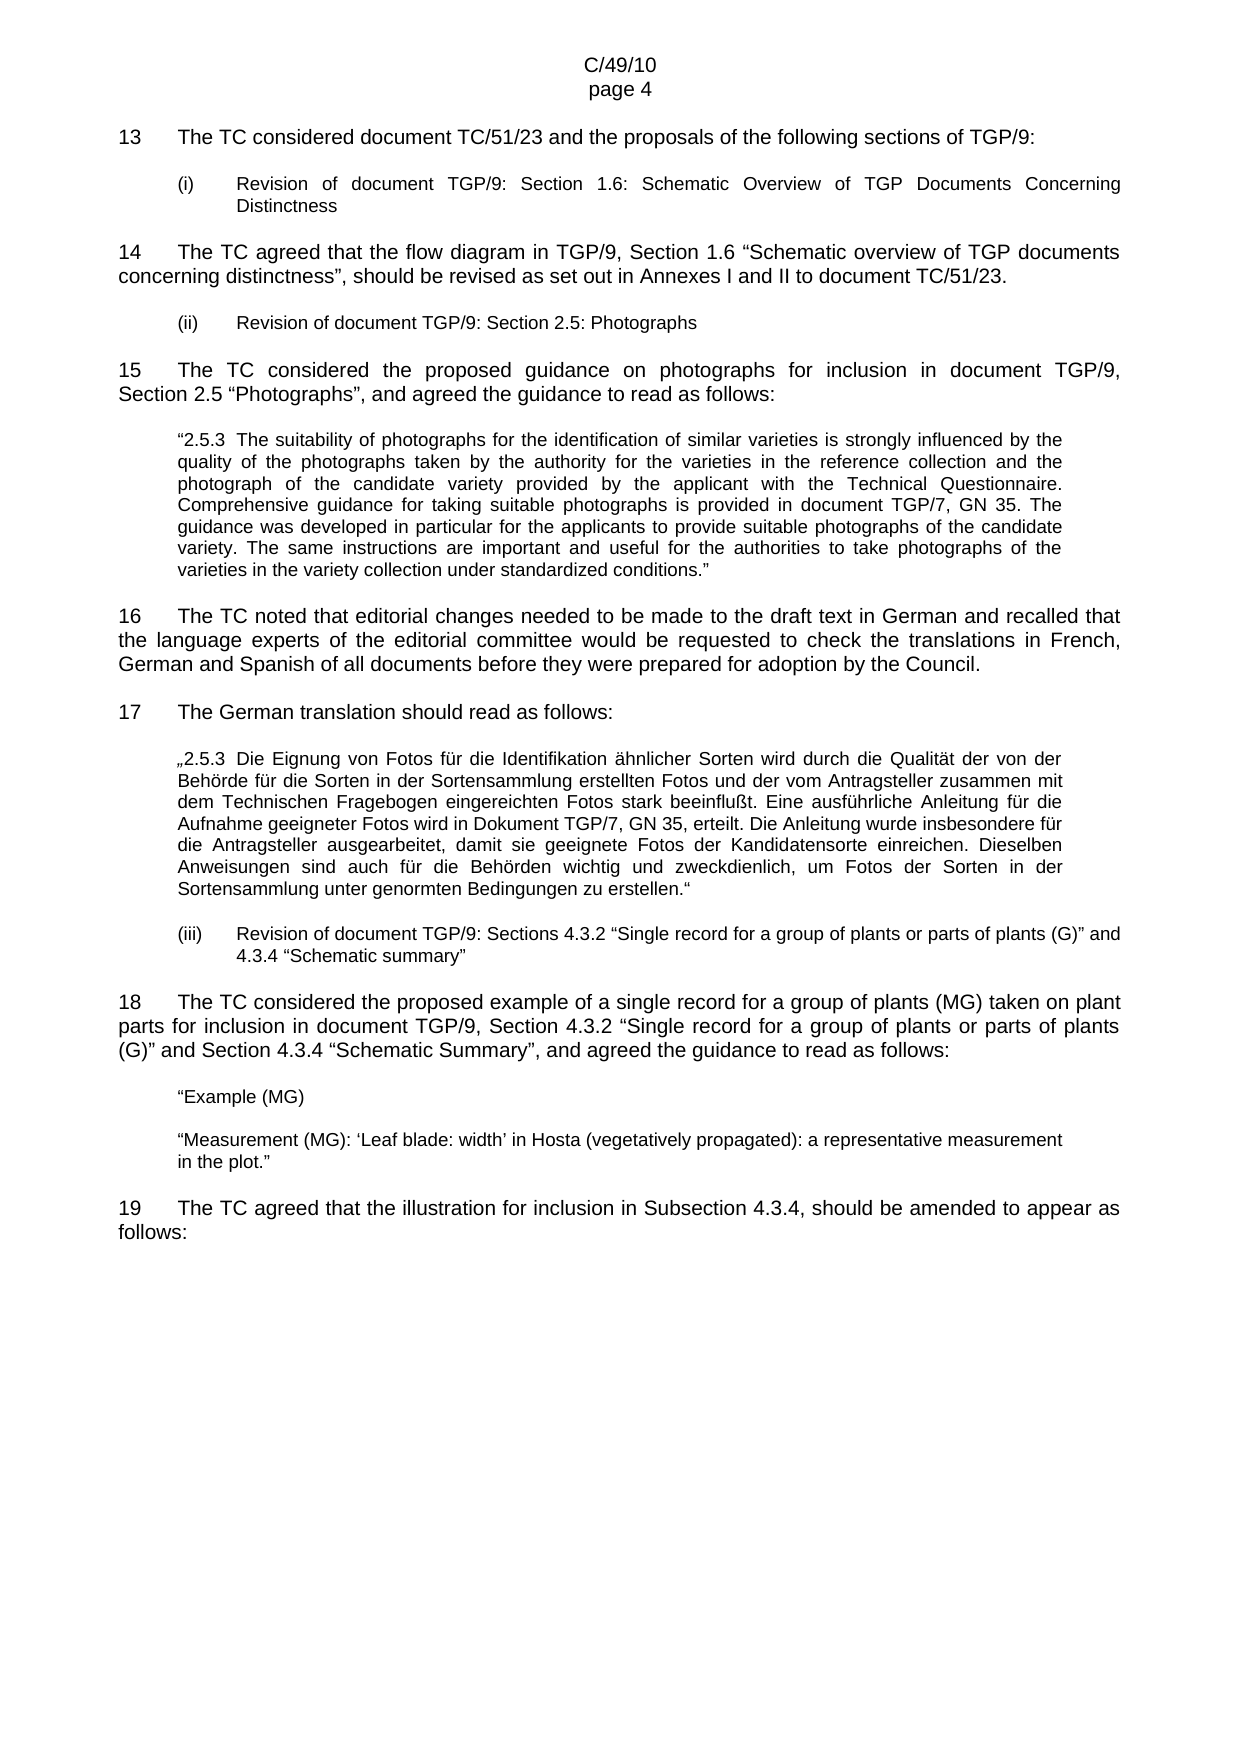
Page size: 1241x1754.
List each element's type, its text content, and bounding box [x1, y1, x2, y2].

text The TC noted that editorial changes needed to be made to the draft text in German and recalled that the language experts of the editorial committee would be requested to check the translations in French, German and Spanish of all documents before they were prepared for adoption by the Council. [118, 604, 1122, 676]
text “2.5.3 The suitability of photographs for the identification of similar varieties is strongly influenced by the quality of the photographs taken by the authority for the varieties in the reference collection and the photograph of the candidate variety provided by the applicant with the Technical Questionnaire. Comprehensive guidance for taking suitable photographs is provided in document TGP/7, GN 35. The guidance was developed in particular for the applicants to provide suitable photographs of the candidate variety. The same instructions are important and useful for the authorities to take photographs of the varieties in the variety collection under standardized conditions.” [177, 429, 1063, 580]
text The TC agreed that the illustration for inclusion in Subsection 4.3.4, should be amended to appear as follows: [118, 1196, 1122, 1244]
text The TC considered the proposed guidance on photographs for inclusion in document TGP/9, Section 2.5 “Photographs”, and agreed the guidance to read as follows: [118, 357, 1122, 405]
text „2.5.3 Die Eignung von Fotos für die Identifikation ähnlicher Sorten wird durch die Qualität der von der Behörde für die Sorten in der Sortensammlung erstellten Fotos und der vom Antragsteller zusammen mit dem Technischen Fragebogen eingereichten Fotos stark beeinflußt. Eine ausführliche Anleitung für die Aufnahme geeigneter Fotos wird in Dokument TGP/7, GN 35, erteilt. Die Anleitung wurde insbesondere für die Antragsteller ausgearbeitet, damit sie geeignete Fotos der Kandidatensorte einreichen. Dieselben Anweisungen sind auch für die Behörden wichtig und zweckdienlich, um Fotos der Sorten in der Sortensammlung unter genormten Bedingungen zu erstellen.“ [177, 748, 1063, 899]
subtitle (ii) Revision of document TGP/9: Section 2.5: Photographs [177, 312, 1122, 333]
text “Example (MG) [177, 1086, 1063, 1107]
text The TC considered document TC/51/23 and the proposals of the following sections of TGP/9: [118, 125, 1122, 149]
subtitle (i) Revision of document TGP/9: Section 1.6: Schematic Overview of TGP Documents Concerning Distinctness [177, 173, 1122, 216]
text “Measurement (MG): ‘Leaf blade: width’ in Hosta (vegetatively propagated): a representative measurement in the plot.” [177, 1129, 1063, 1172]
text The TC considered the proposed example of a single record for a group of plants (MG) taken on plant parts for inclusion in document TGP/9, Section 4.3.2 “Single record for a group of plants or parts of plants (G)” and Section 4.3.4 “Schematic Summary”, and agreed the guidance to read as follows: [118, 990, 1122, 1062]
text The German translation should read as follows: [118, 700, 1122, 724]
subtitle (iii) Revision of document TGP/9: Sections 4.3.2 “Single record for a group of plants or parts of plants (G)” and 4.3.4 “Schematic summary” [177, 923, 1122, 966]
text The TC agreed that the flow diagram in TGP/9, Section 1.6 “Schematic overview of TGP documents concerning distinctness”, should be revised as set out in Annexes I and II to document TC/51/23. [118, 240, 1122, 288]
